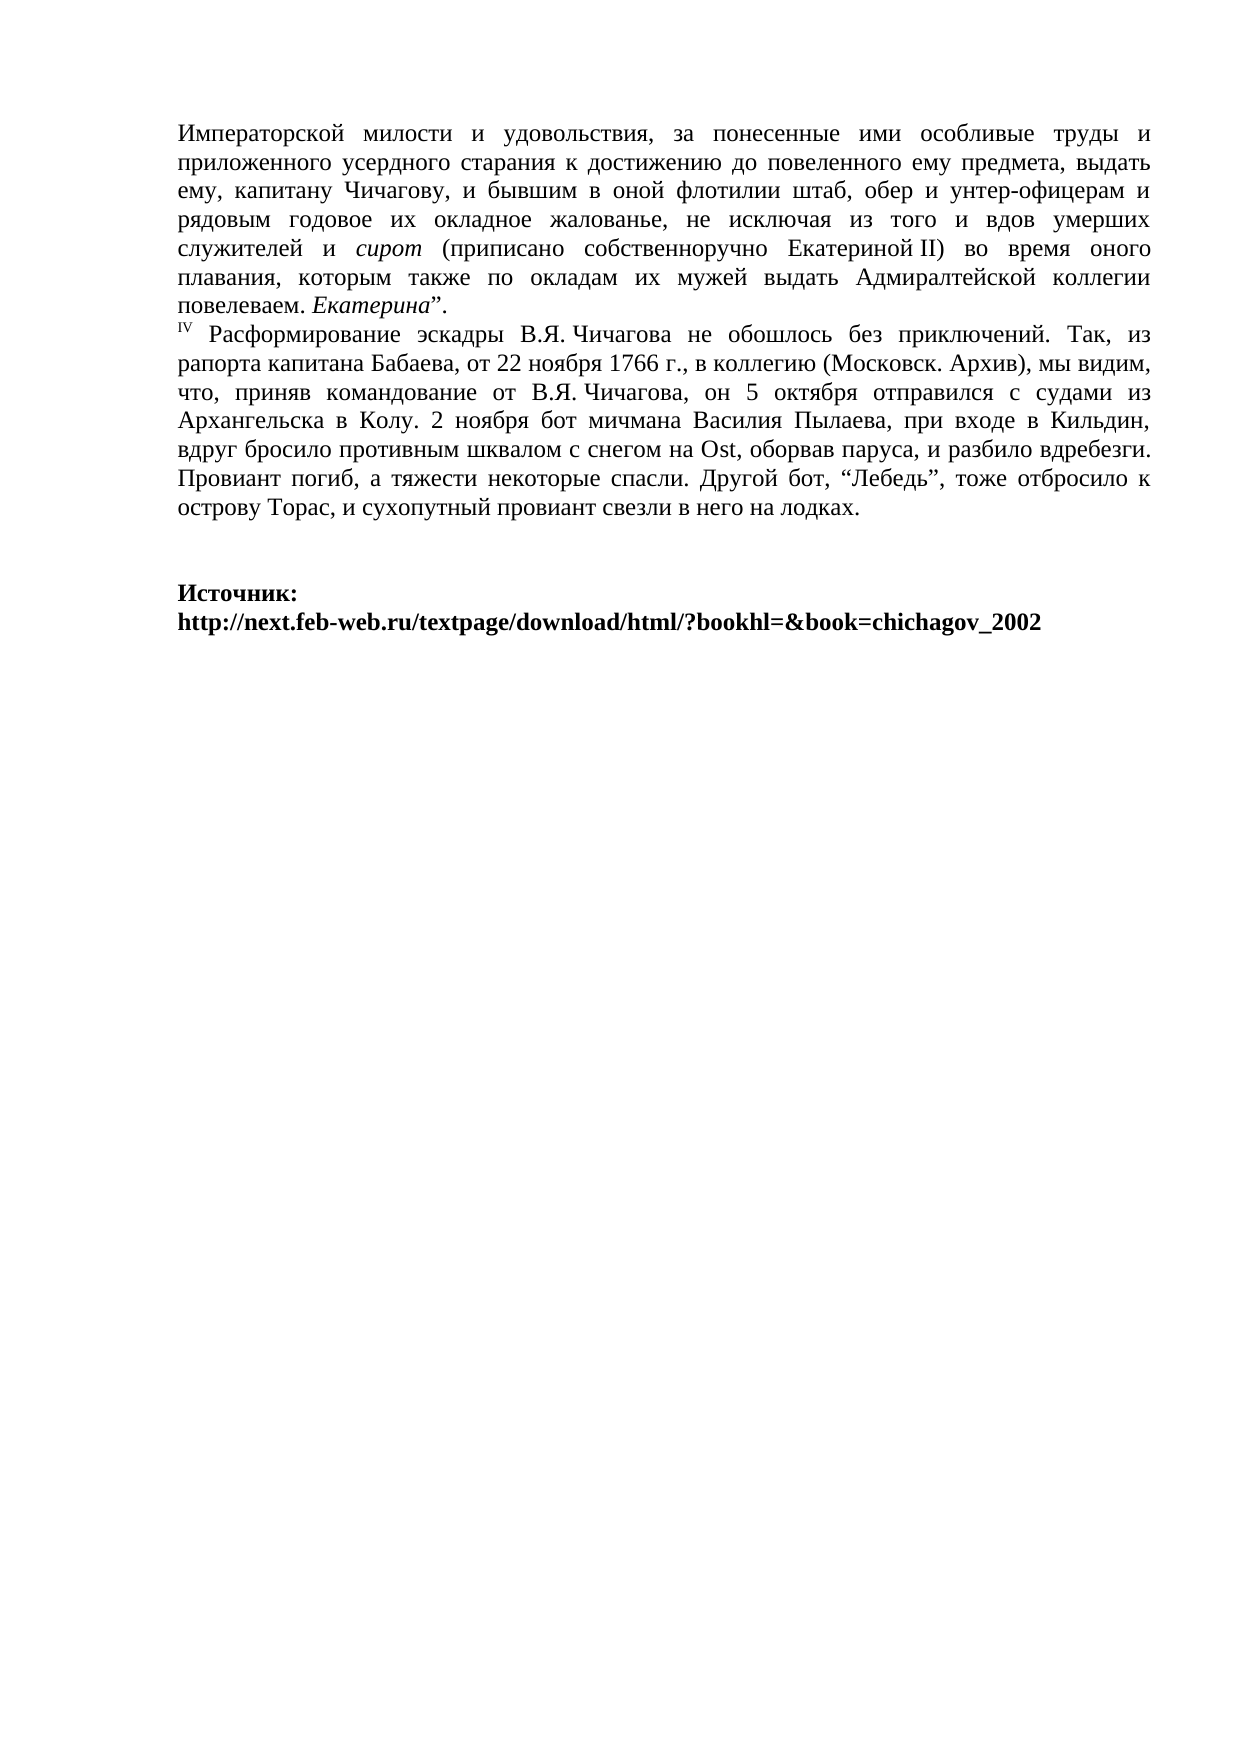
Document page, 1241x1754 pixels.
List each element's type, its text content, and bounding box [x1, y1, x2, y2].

text IV Расформирование эскадры В.Я. Чичагова не обошлось без приключений. Так, из рапорта капитана Бабаева, от 22 ноября 1766 г., в коллегию (Московск. Архив), мы видим, что, приняв командование от В.Я. Чичагова, он 5 октября отправился с судами из Архангельска в Колу. 2 ноября бот мичмана Василия Пылаева, при входе в Кильдин, вдруг бросило противным шквалом с снегом на Оst, оборвав паруса, и разбило вдребезги. Провиант погиб, а тяжести некоторые спасли. Другой бот, “Лебедь”, тоже отбросило к острову Торас, и сухопутный провиант свезли в него на лодках. [177, 319, 1152, 521]
text Источник: [177, 578, 1152, 607]
text http://next.feb-web.ru/textpage/download/html/?bookhl=&book=chichagov_2002 [177, 607, 1152, 636]
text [177, 118, 1152, 319]
